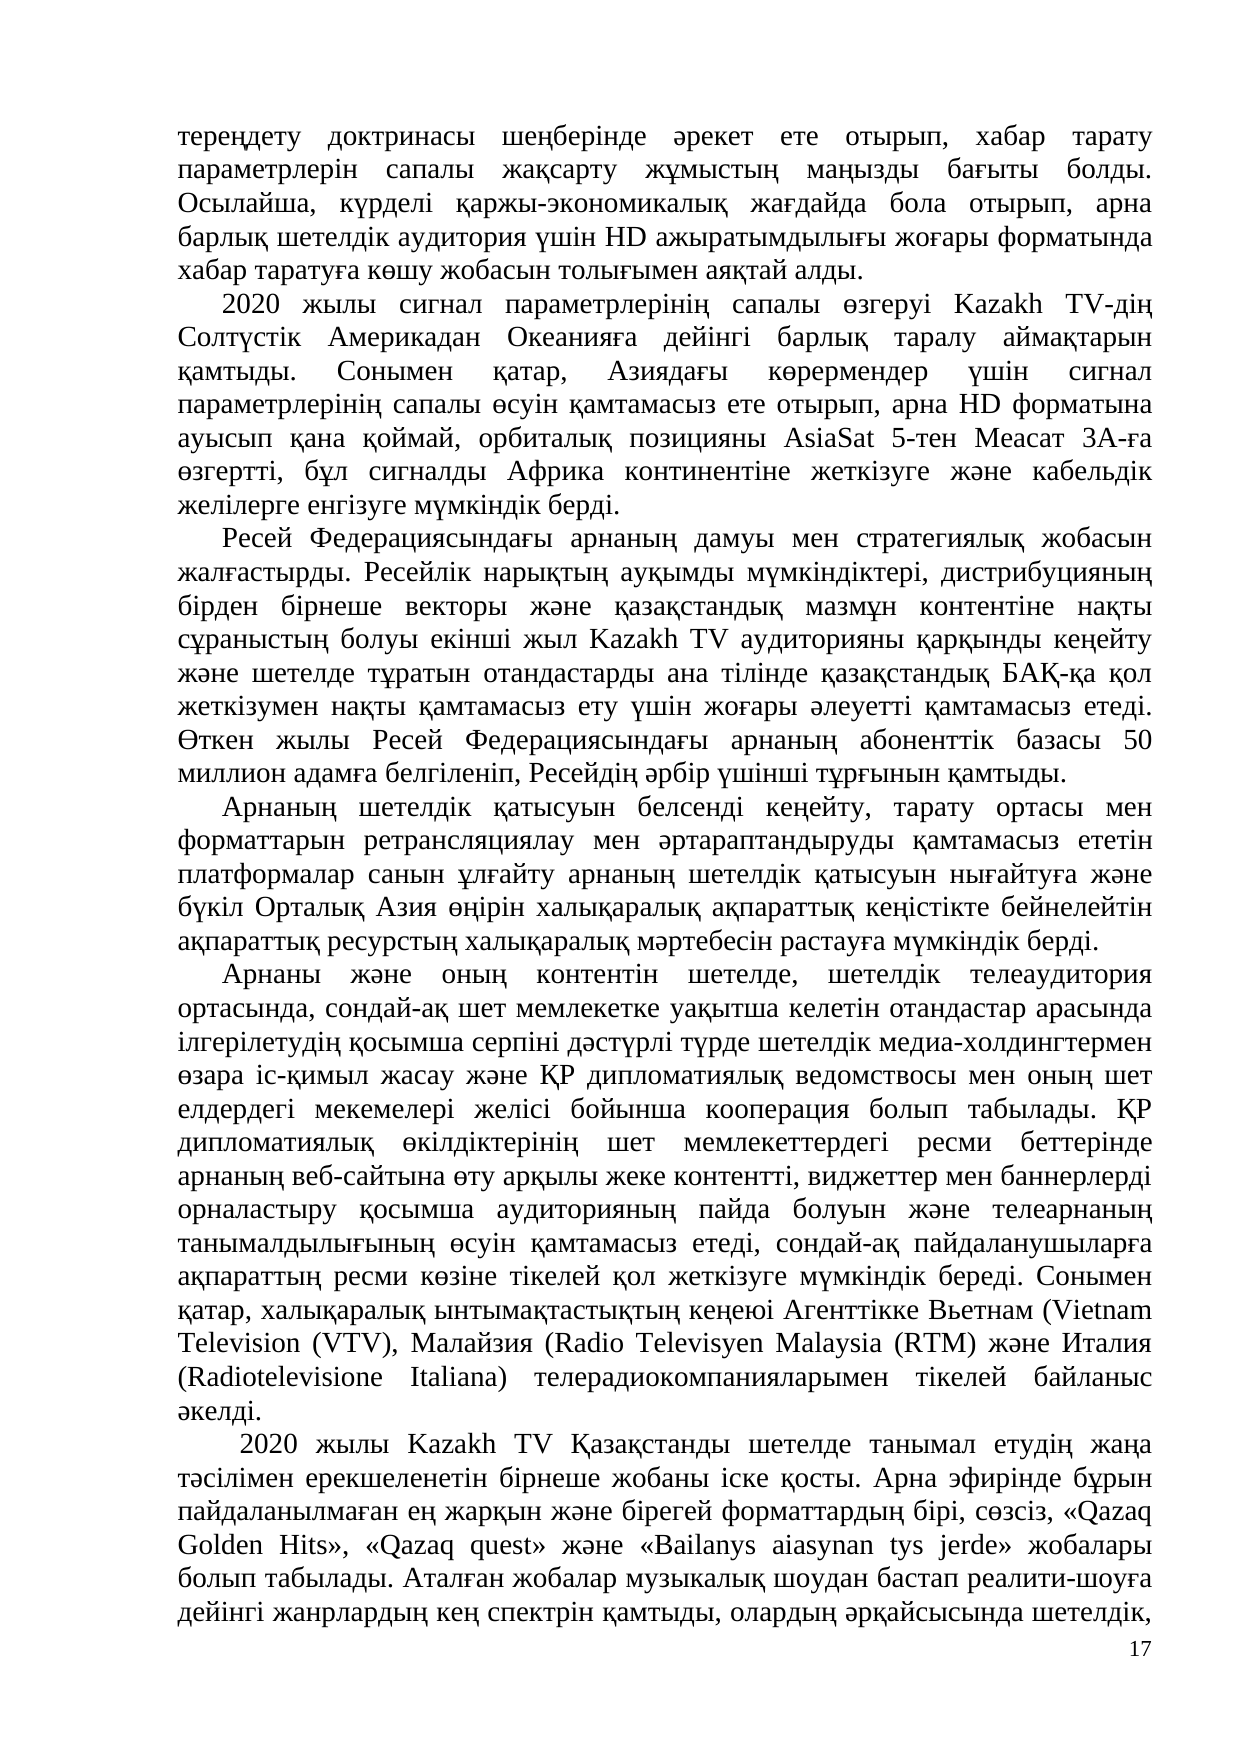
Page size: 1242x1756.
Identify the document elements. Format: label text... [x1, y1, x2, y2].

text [177, 118, 1153, 286]
text Арнаны және оның контентін шетелде, шетелдік телеаудитория ортасында, сондай-ақ шет мемлекетке уақытша келетін отандастар арасында ілгерілетудің қосымша серпіні дәстүрлі түрде шетелдік медиа-холдингтермен өзара іс-қимыл жасау және ҚР дипломатиялық ведомствосы мен оның шет елдердегі мекемелері желісі бойынша кооперация болып табылады. ҚР дипломатиялық өкілдіктерінің шет мемлекеттердегі ресми беттерінде арнаның веб-сайтына өту арқылы жеке контентті, виджеттер мен баннерлерді орналастыру қосымша аудиторияның пайда болуын және телеарнаның танымалдылығының өсуін қамтамасыз етеді, сондай-ақ пайдаланушыларға ақпараттың ресми көзіне тікелей қол жеткізуге мүмкіндік береді. Сонымен қатар, халықаралық ынтымақтастықтың кеңеюі Агенттікке Вьетнам (Vietnam Television (VTV), Малайзия (Radio Televisyen Malaysia (RTM) және Италия (Radiotelevisione Italiana) телерадиокомпанияларымен тікелей байланыс әкелді. [177, 957, 1153, 1426]
text Арнаның шетелдік қатысуын белсенді кеңейту, тарату ортасы мен форматтарын ретрансляциялау мен әртараптандыруды қамтамасыз ететін платформалар санын ұлғайту арнаның шетелдік қатысуын нығайтуға және бүкіл Орталық Азия өңірін халықаралық ақпараттық кеңістікте бейнелейтін ақпараттық ресурстың халықаралық мәртебесін растауға мүмкіндік берді. [177, 789, 1153, 957]
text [177, 1426, 1153, 1627]
text 2020 жылы сигнал параметрлерінің сапалы өзгеруі Kazakh TV-дің Солтүстік Америкадан Океанияға дейінгі барлық таралу аймақтарын қамтыды. Сонымен қатар, Азиядағы көрермендер үшін сигнал параметрлерінің сапалы өсуін қамтамасыз ете отырып, арна HD форматына ауысып қана қоймай, орбиталық позицияны AsiaSat 5-тен Меасат 3А-ға өзгертті, бұл сигналды Африка континентіне жеткізуге және кабельдік желілерге енгізуге мүмкіндік берді. [177, 286, 1153, 521]
text Ресей Федерациясындағы арнаның дамуы мен стратегиялық жобасын жалғастырды. Ресейлік нарықтың ауқымды мүмкіндіктері, дистрибуцияның бірден бірнеше векторы және қазақстандық мазмұн контентіне нақты сұраныстың болуы екінші жыл Kazakh TV аудиторияны қарқынды кеңейту және шетелде тұратын отандастарды ана тілінде қазақстандық БАҚ-қа қол жеткізумен нақты қамтамасыз ету үшін жоғары әлеуетті қамтамасыз етеді. Өткен жылы Ресей Федерациясындағы арнаның абоненттік базасы 50 миллион адамға белгіленіп, Ресейдің әрбір үшінші тұрғынын қамтыды. [177, 521, 1153, 789]
